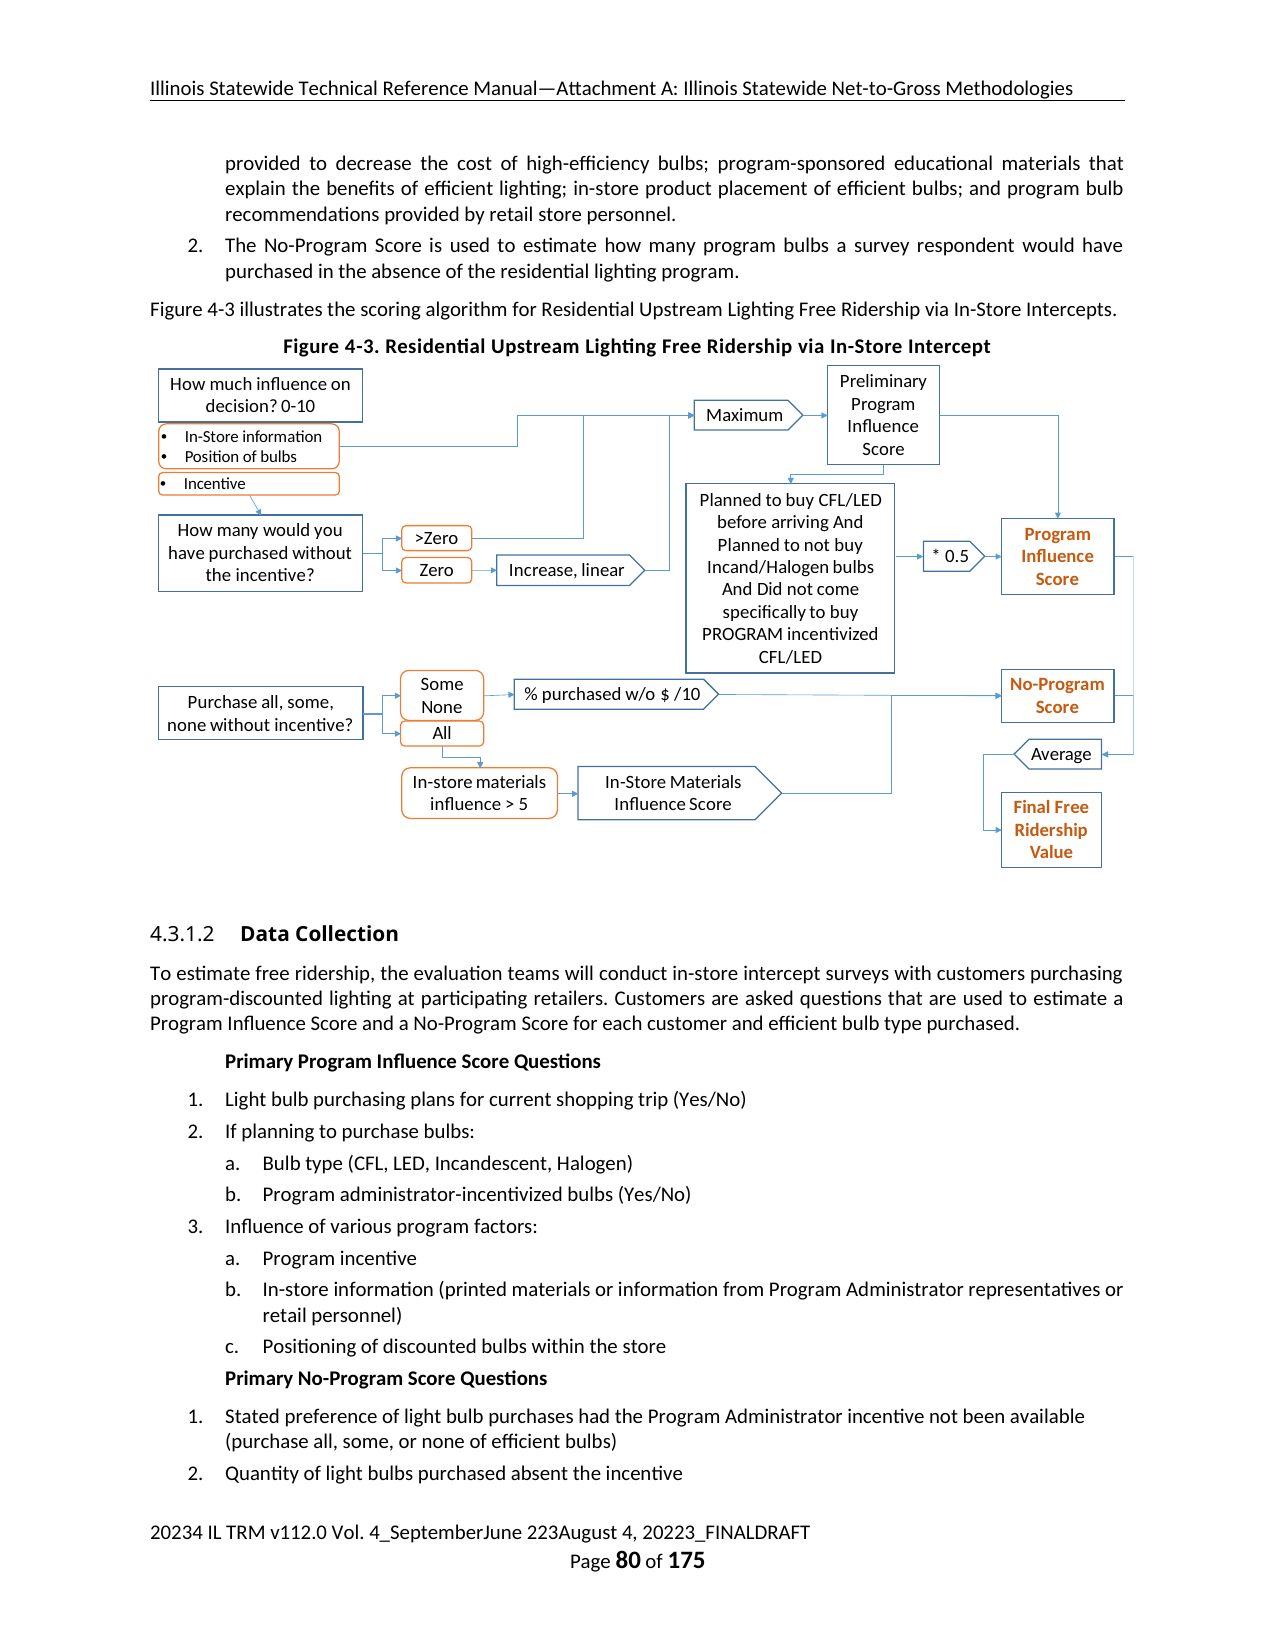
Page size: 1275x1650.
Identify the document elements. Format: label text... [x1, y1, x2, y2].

list Influence of various program factors: [187, 1213, 1125, 1238]
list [187, 150, 1125, 226]
list Program incentive [225, 1245, 1125, 1270]
text Figure 4-3 illustrates the scoring algorithm for Residential Upstream Lighting Free Ridership via In-Store Intercepts. [150, 296, 1125, 321]
text Primary No-Program Score Questions [225, 1365, 1125, 1391]
list If planning to purchase bulbs: [187, 1118, 1125, 1143]
list Bulb type (CFL, LED, Incandescent, Halogen) [225, 1150, 1125, 1175]
text Primary Program Influence Score Questions [225, 1048, 1125, 1074]
list Program administrator-incentivized bulbs (Yes/No) [225, 1181, 1125, 1207]
list The No-Program Score is used to estimate how many program bulbs a survey respondent would have purchased in the absence of the residential lighting program. [187, 232, 1125, 283]
list Positioning of discounted bulbs within the store [225, 1333, 1125, 1359]
list Light bulb purchasing plans for current shopping trip (Yes/No) [187, 1086, 1125, 1112]
text To estimate free ridership, the evaluation teams will conduct in-store intercept surveys with customers purchasing program-discounted lighting at participating retailers. Customers are asked questions that are used to estimate a Program Influence Score and a No-Program Score for each customer and efficient bulb type purchased. [150, 960, 1125, 1036]
list Quantity of light bulbs purchased absent the incentive [187, 1460, 1125, 1486]
subtitle Data Collection [150, 919, 1125, 947]
text Figure 4-3. Residential Upstream Lighting Free Ridership via In-Store Intercept [150, 334, 1125, 359]
list In-store information (printed materials or information from Program Administrator representatives or retail personnel) [225, 1276, 1125, 1327]
list Stated preference of light bulb purchases had the Program Administrator incentive not been available (purchase all, some, or none of efficient bulbs) [187, 1403, 1125, 1454]
